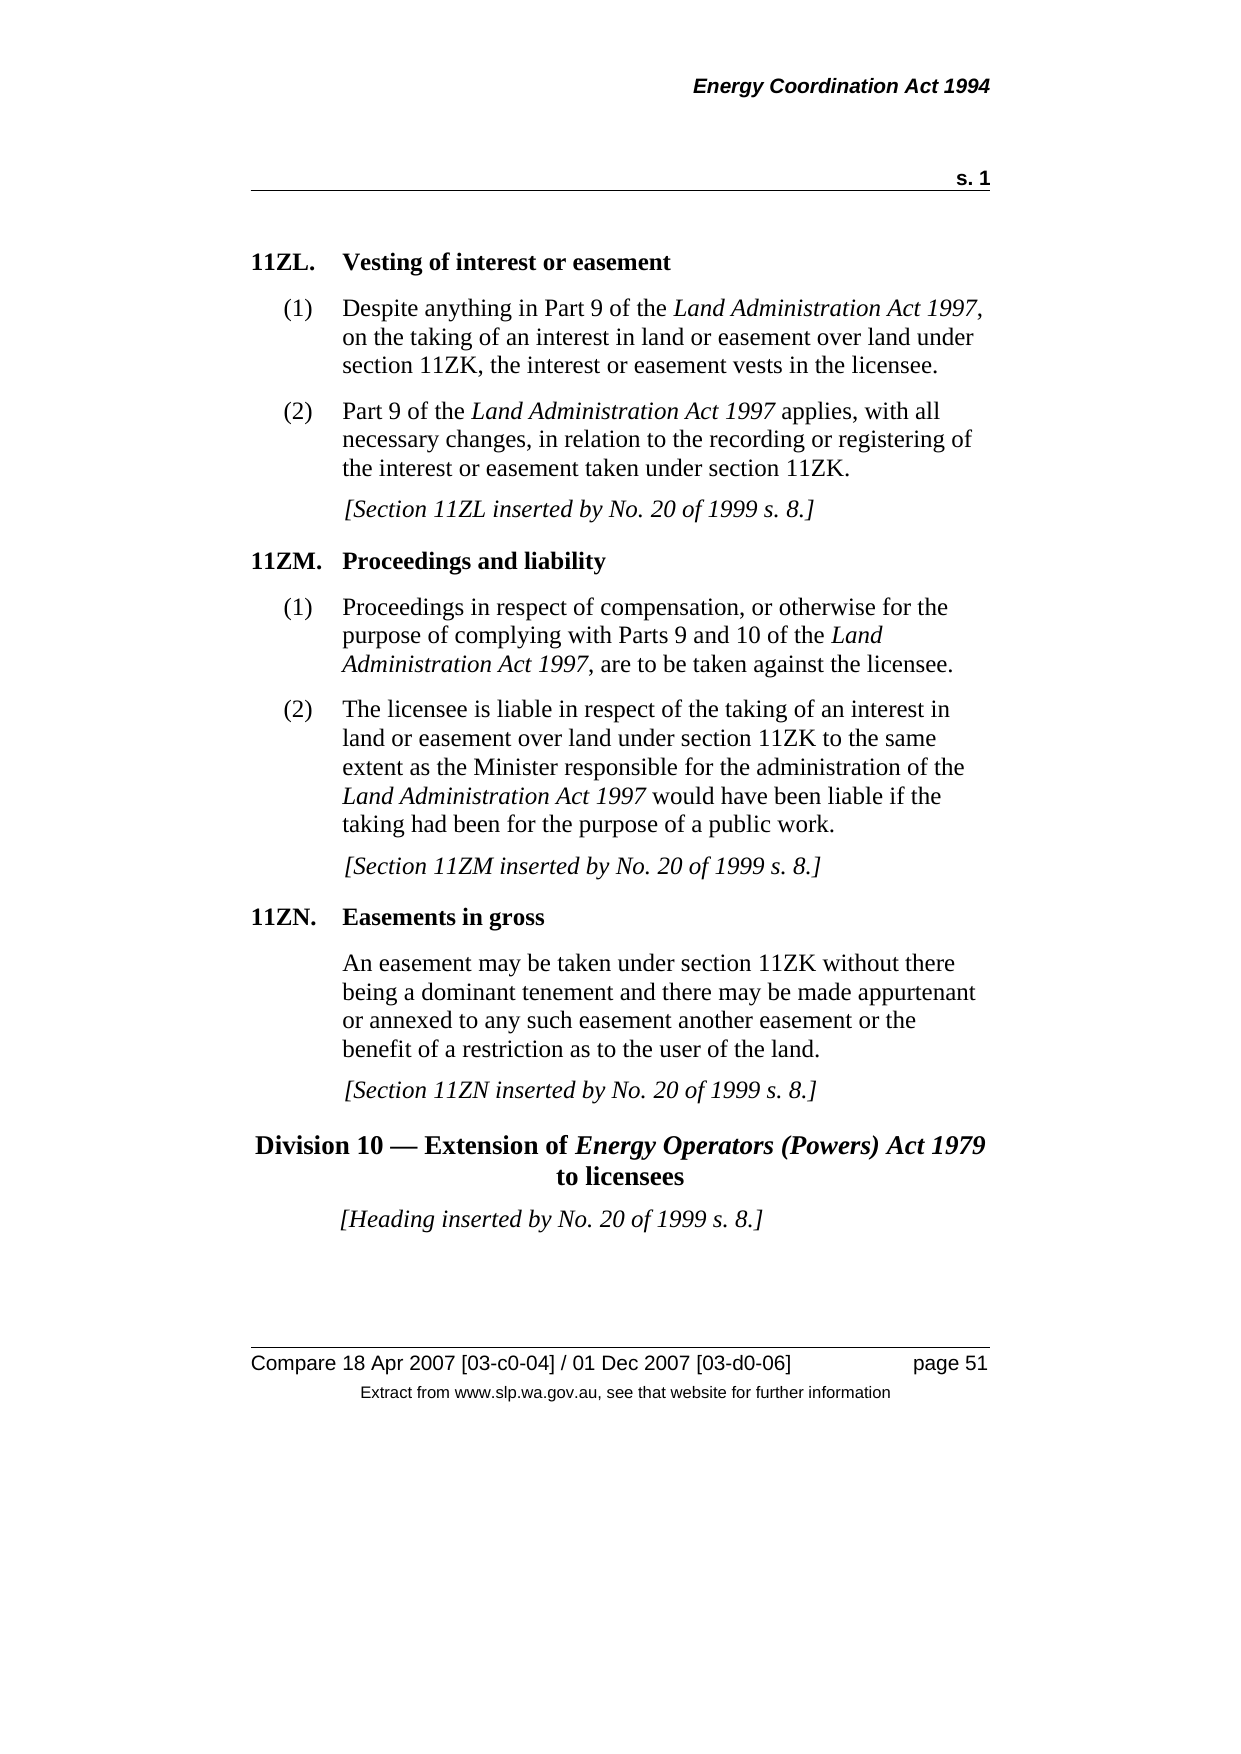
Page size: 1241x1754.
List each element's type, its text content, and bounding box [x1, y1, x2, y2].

subtitle 11ZM. Proceedings and liability [251, 546, 990, 575]
text [Section 11ZM inserted by No. 20 of 1999 s. 8.] [251, 851, 990, 879]
subtitle 11ZN. Easements in gross [251, 902, 990, 931]
subtitle 11ZL. Vesting of interest or easement [251, 247, 990, 276]
text [Section 11ZL inserted by No. 20 of 1999 s. 8.] [251, 494, 990, 523]
text (1) Proceedings in respect of compensation, or otherwise for the purpose of complying with Parts 9 and 10 of the Land Administration Act 1997, are to be taken against the licensee. [251, 592, 990, 678]
subtitle Division 10 — Extension of Energy Operators (Powers) Act 1979 to licensees [251, 1129, 990, 1191]
text (1) Despite anything in Part 9 of the Land Administration Act 1997, on the taking of an interest in land or easement over land under section 11ZK, the interest or easement vests in the licensee. [251, 293, 990, 379]
subtitle [Heading inserted by No. 20 of 1999 s. 8.] [251, 1204, 990, 1233]
text (2) Part 9 of the Land Administration Act 1997 applies, with all necessary changes, in relation to the recording or registering of the interest or easement taken under section 11ZK. [251, 396, 990, 482]
text An easement may be taken under section 11ZK without there being a dominant tenement and there may be made appurtenant or annexed to any such easement another easement or the benefit of a restriction as to the user of the land. [251, 948, 990, 1063]
text [Section 11ZN inserted by No. 20 of 1999 s. 8.] [251, 1075, 990, 1104]
text (2) The licensee is liable in respect of the taking of an interest in land or easement over land under section 11ZK to the same extent as the Minister responsible for the administration of the Land Administration Act 1997 would have been liable if the taking had been for the purpose of a public work. [251, 694, 990, 838]
